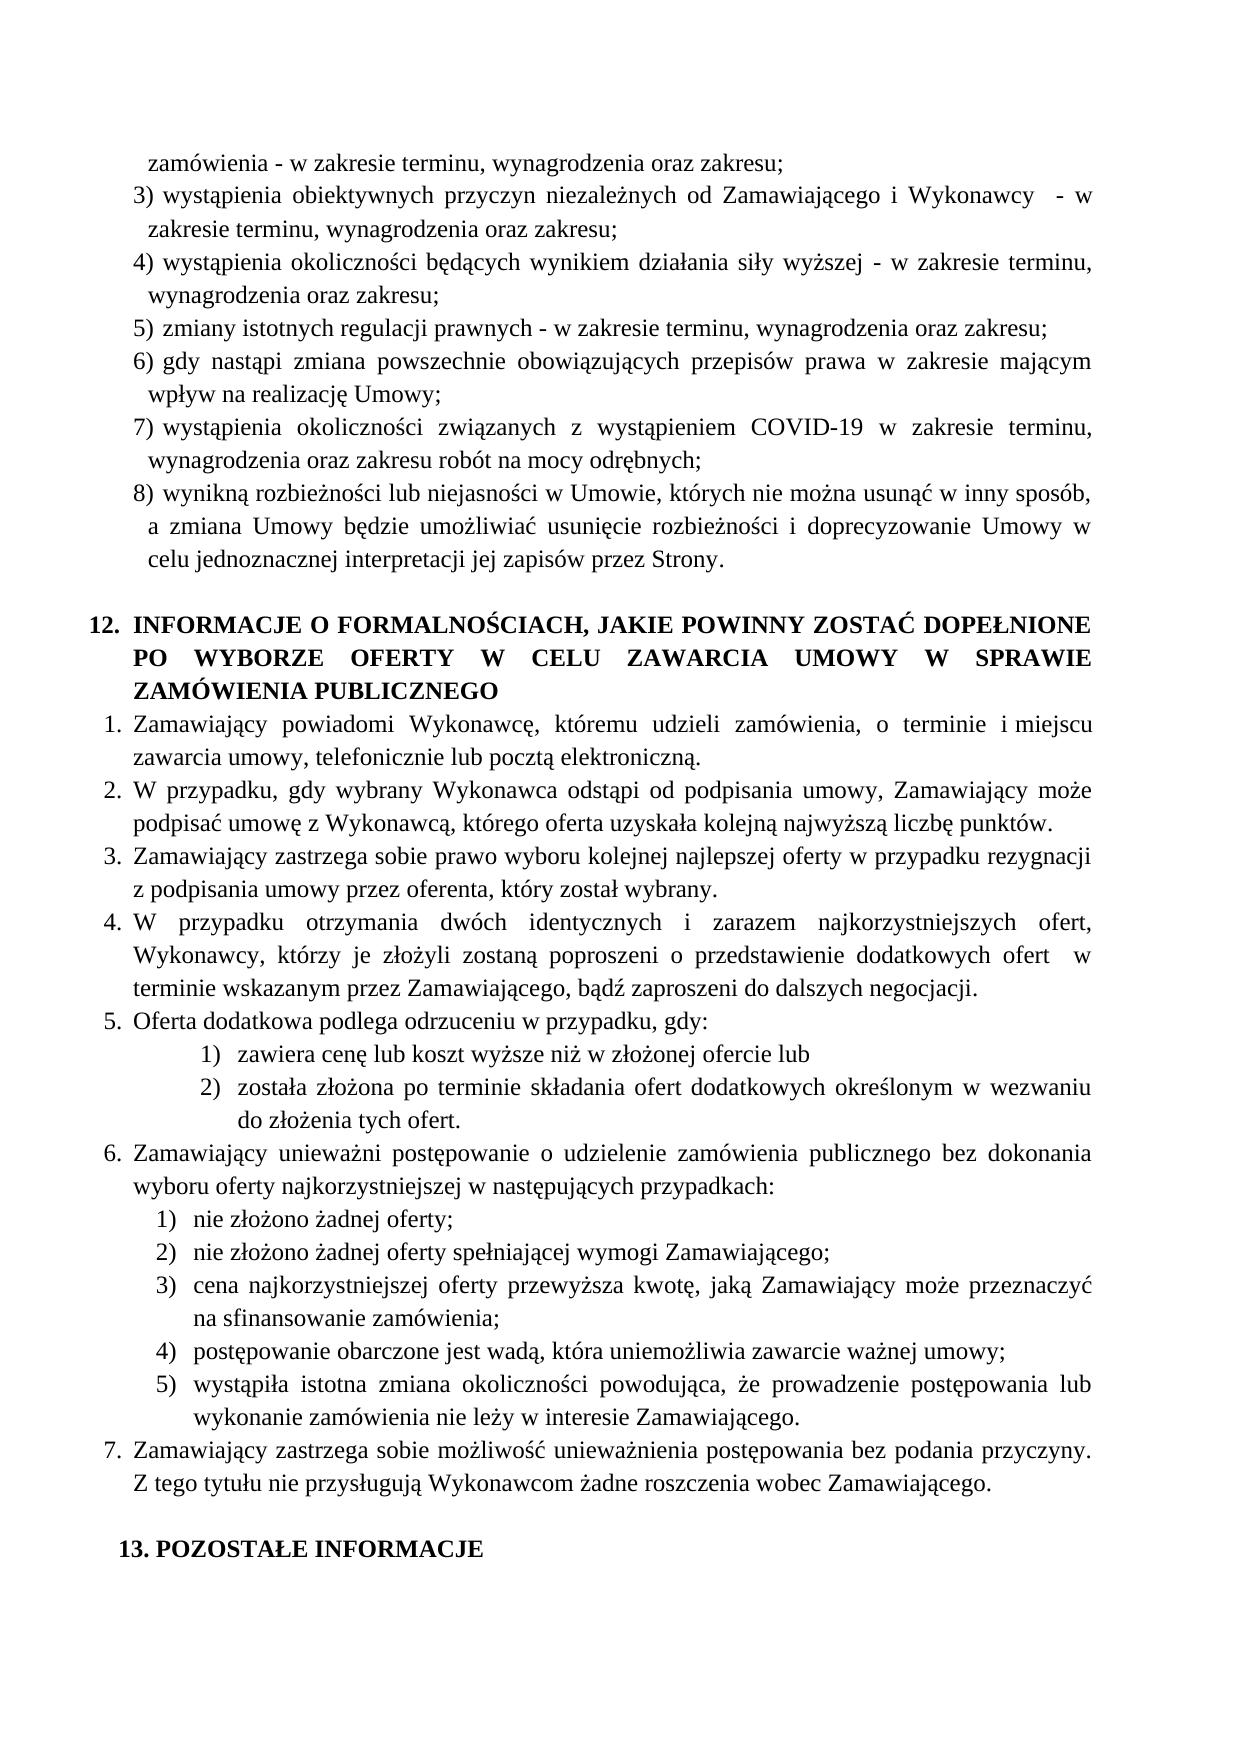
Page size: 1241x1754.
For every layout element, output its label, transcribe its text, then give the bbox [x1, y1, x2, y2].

list gdy nastąpi zmiana powszechnie obowiązujących przepisów prawa w zakresie mającym wpływ na realizację Umowy; [133, 346, 1093, 407]
list wynikną rozbieżności lub niejasności w Umowie, których nie można usunąć w inny sposób, a zmiana Umowy będzie umożliwiać usunięcie rozbieżności i doprecyzowanie Umowy w celu jednoznacznej interpretacji jej zapisów przez Strony. [133, 478, 1093, 573]
list wystąpiła istotna zmiana okoliczności powodująca, że prowadzenie postępowania lub wykonanie zamówienia nie leży w interesie Zamawiającego. [156, 1369, 1093, 1431]
list nie złożono żadnej oferty; [156, 1204, 1093, 1233]
list wystąpienia okoliczności będących wynikiem działania siły wyższej - w zakresie terminu, wynagrodzenia oraz zakresu; [133, 247, 1093, 308]
list Zamawiający unieważni postępowanie o udzielenie zamówienia publicznego bez dokonania wyboru oferty najkorzystniejszej w następujących przypadkach: [103, 1138, 1093, 1200]
list zawiera cenę lub koszt wyższe niż w złożonej ofercie lub [200, 1039, 1093, 1068]
list nie złożono żadnej oferty spełniającej wymogi Zamawiającego; [156, 1237, 1093, 1266]
text 13. POZOSTAŁE INFORMACJE [118, 1534, 1093, 1563]
list postępowanie obarczone jest wadą, która uniemożliwia zawarcie ważnej umowy; [156, 1336, 1093, 1365]
list została złożona po terminie składania ofert dodatkowych określonym w wezwaniu do złożenia tych ofert. [200, 1072, 1093, 1134]
list zmiany istotnych regulacji prawnych - w zakresie terminu, wynagrodzenia oraz zakresu; [133, 313, 1093, 341]
list wystąpienia okoliczności związanych z wystąpieniem COVID-19 w zakresie terminu, wynagrodzenia oraz zakresu robót na mocy odrębnych; [133, 412, 1093, 473]
list W przypadku otrzymania dwóch identycznych i zarazem najkorzystniejszych ofert, Wykonawcy, którzy je złożyli zostaną poproszeni o przedstawienie dodatkowych ofert w terminie wskazanym przez Zamawiającego, bądź zaproszeni do dalszych negocjacji. [103, 907, 1093, 1002]
list Zamawiający zastrzega sobie możliwość unieważnienia postępowania bez podania przyczyny. Z tego tytułu nie przysługują Wykonawcom żadne roszczenia wobec Zamawiającego. [103, 1435, 1093, 1497]
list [133, 148, 1093, 176]
list cena najkorzystniejszej oferty przewyższa kwotę, jaką Zamawiający może przeznaczyć na sfinansowanie zamówienia; [156, 1270, 1093, 1332]
list Zamawiający powiadomi Wykonawcę, któremu udzieli zamówienia, o terminie i miejscu zawarcia umowy, telefonicznie lub pocztą elektroniczną. [103, 709, 1093, 771]
list wystąpienia obiektywnych przyczyn niezależnych od Zamawiającego i Wykonawcy - w zakresie terminu, wynagrodzenia oraz zakresu; [133, 181, 1093, 242]
list Oferta dodatkowa podlega odrzuceniu w przypadku, gdy: [103, 1006, 1093, 1035]
text 12. INFORMACJE O FORMALNOŚCIACH, JAKIE POWINNY ZOSTAĆ DOPEŁNIONE PO WYBORZE OFERTY W CELU ZAWARCIA UMOWY W SPRAWIE ZAMÓWIENIA PUBLICZNEGO [88, 610, 1093, 705]
list W przypadku, gdy wybrany Wykonawca odstąpi od podpisania umowy, Zamawiający może podpisać umowę z Wykonawcą, którego oferta uzyskała kolejną najwyższą liczbę punktów. [103, 775, 1093, 837]
list Zamawiający zastrzega sobie prawo wyboru kolejnej najlepszej oferty w przypadku rezygnacji z podpisania umowy przez oferenta, który został wybrany. [103, 841, 1093, 903]
